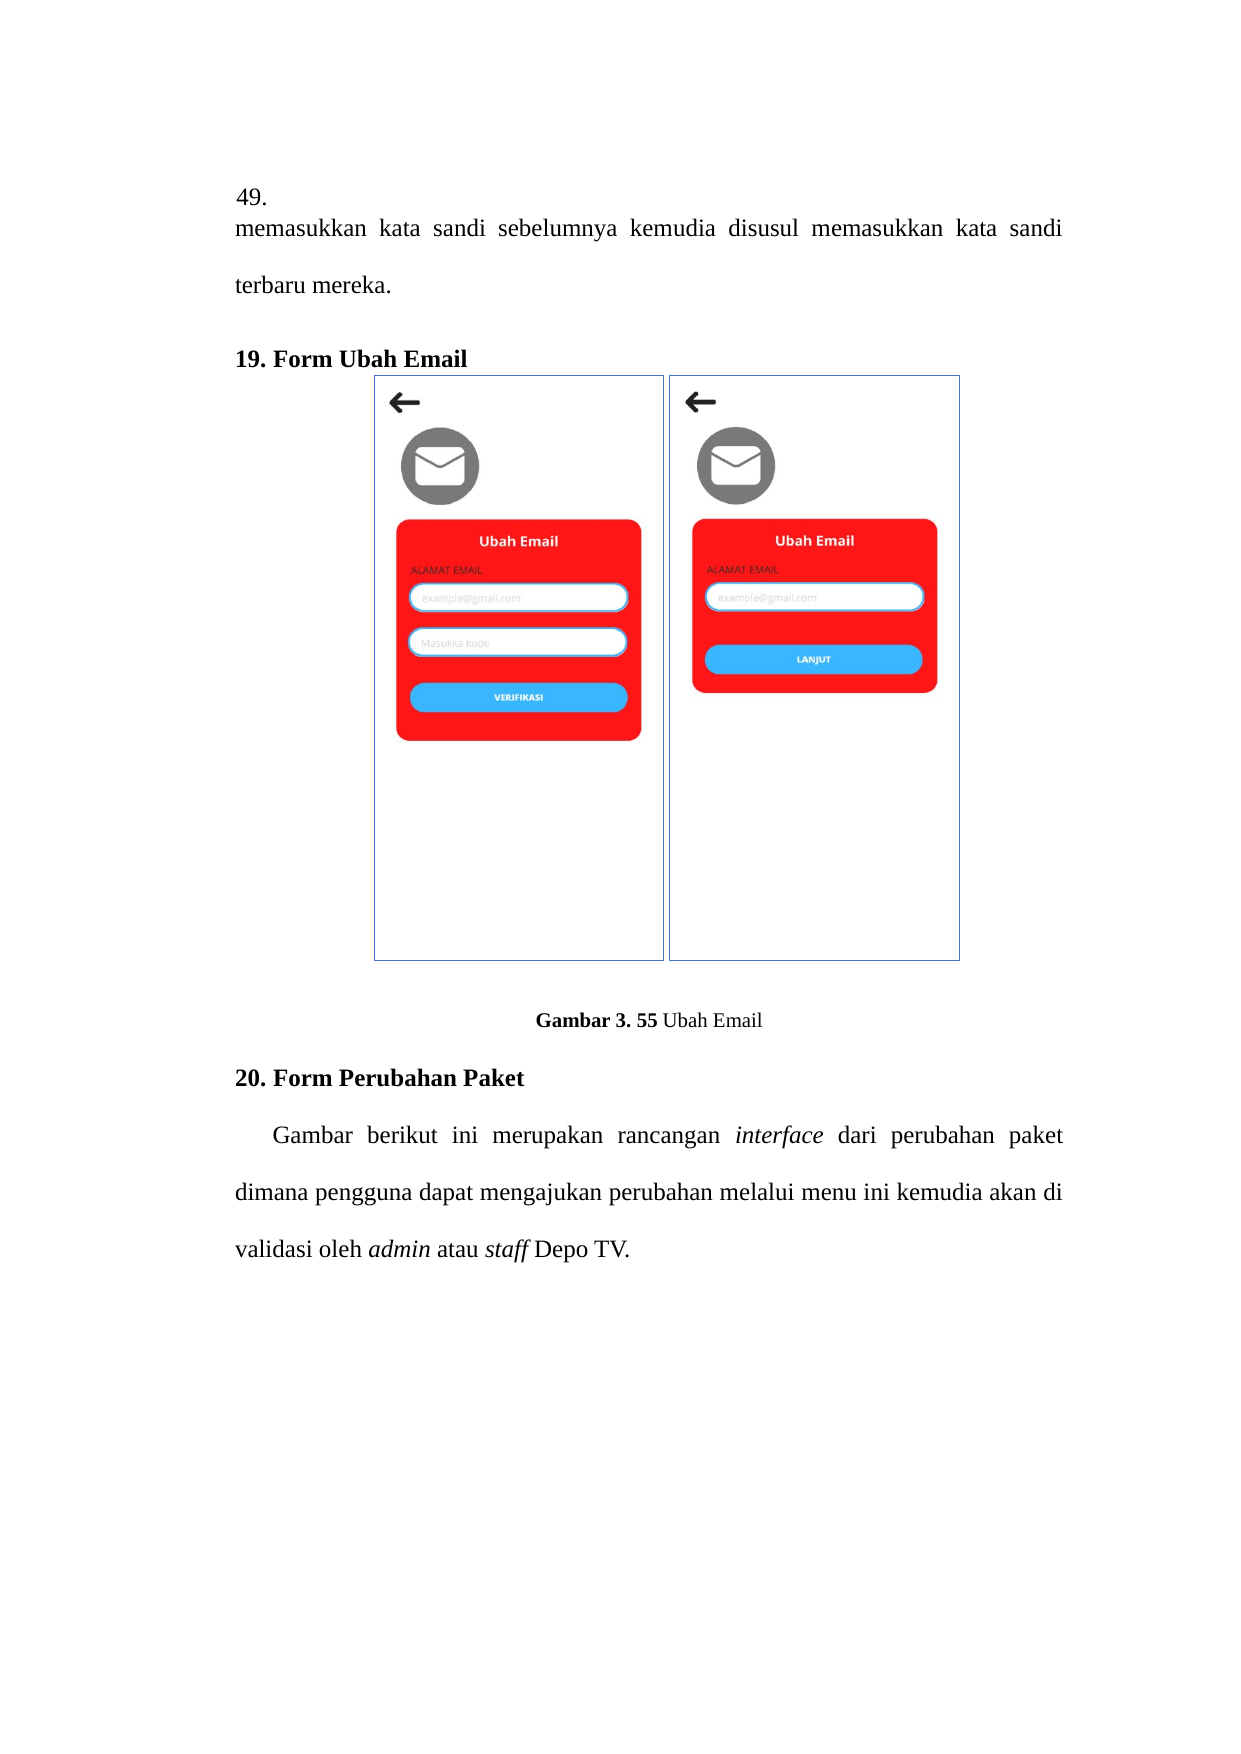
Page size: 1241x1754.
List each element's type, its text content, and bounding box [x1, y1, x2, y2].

subtitle 19. Form Ubah Email [235, 344, 1069, 373]
picture [670, 376, 959, 960]
subtitle 20. Form Perubahan Paket [235, 1063, 1069, 1091]
picture [375, 376, 663, 960]
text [235, 213, 1063, 299]
text Gambar berikut ini merupakan rancangan interface dari perubahan paket dimana pengguna dapat mengajukan perubahan melalui menu ini kemudia akan di validasi oleh admin atau staff Depo TV. [235, 1120, 1063, 1263]
